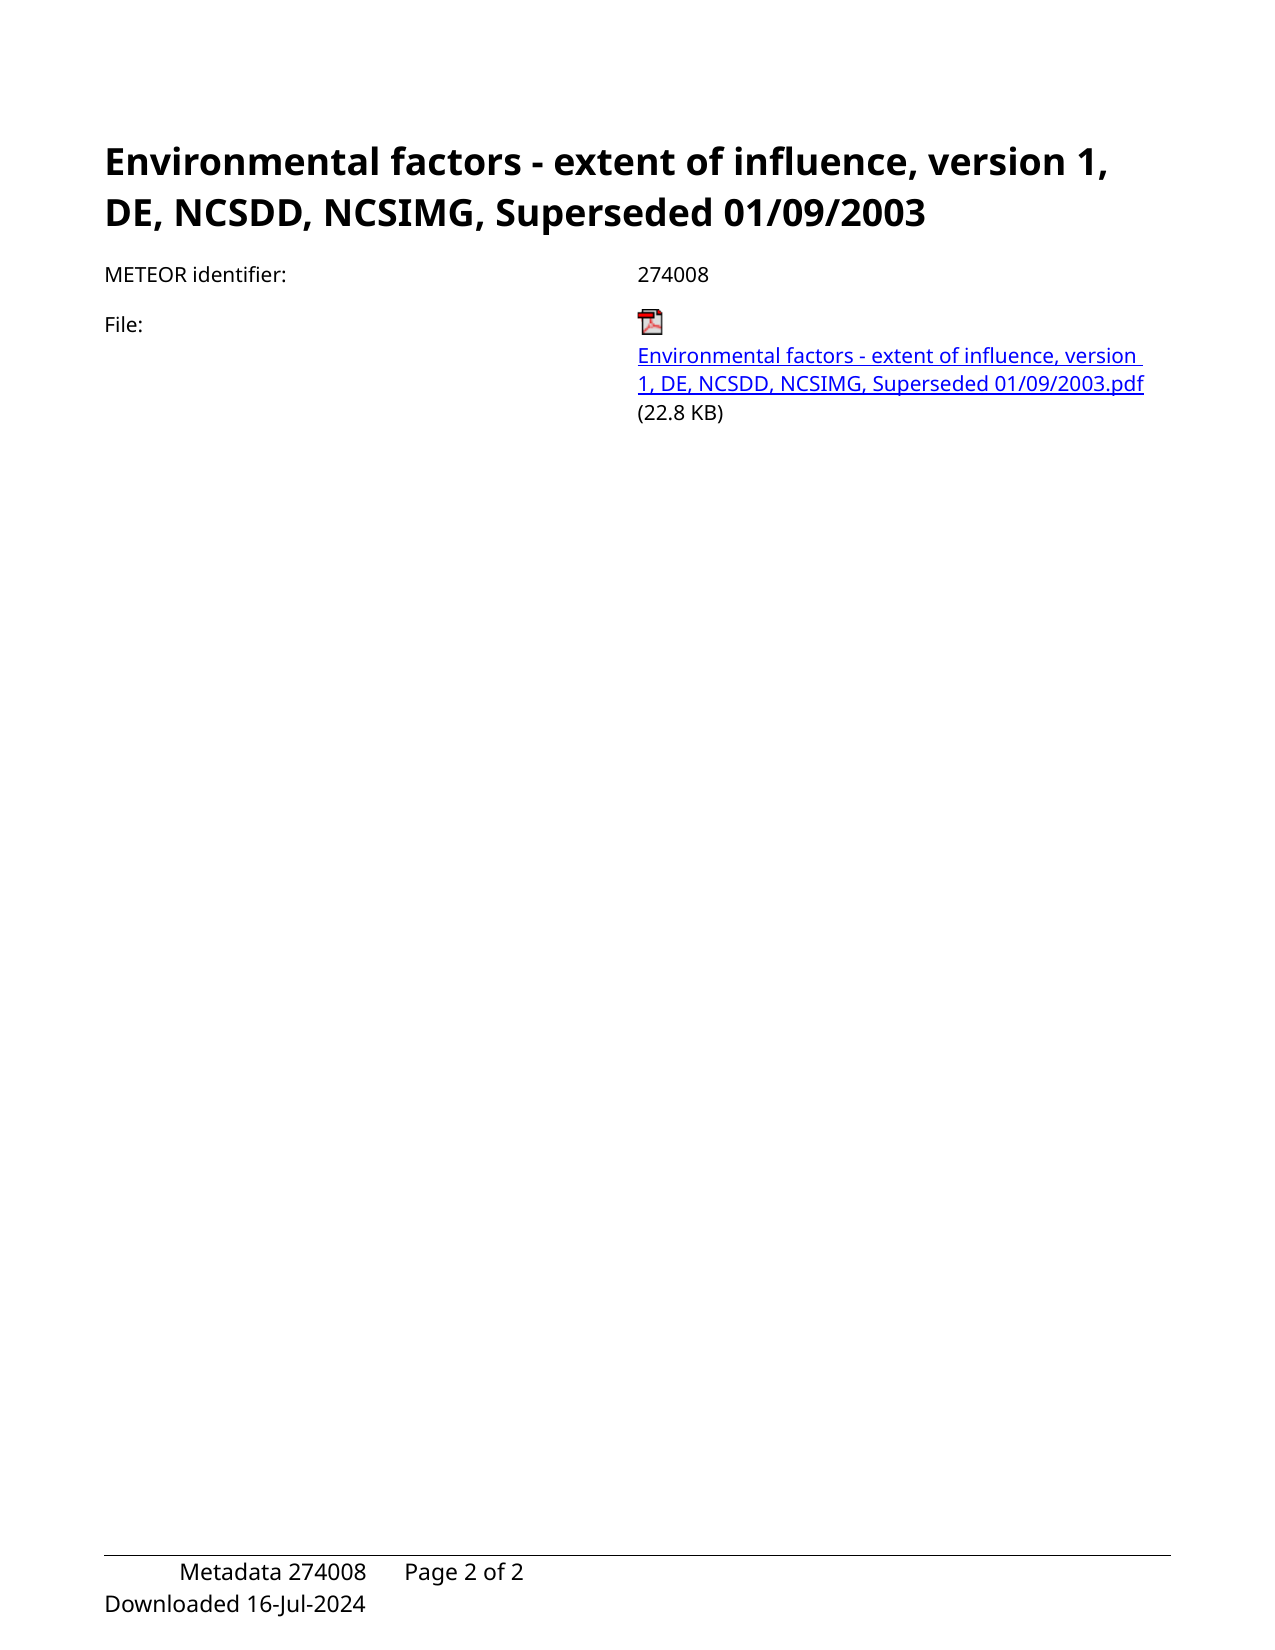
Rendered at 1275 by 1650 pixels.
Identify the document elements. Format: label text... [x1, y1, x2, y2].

table_cell File: [93, 299, 626, 468]
table_header 274008 [626, 250, 1159, 299]
subtitle Environmental factors - extent of influence, version 1, DE, NCSDD, NCSIMG, Superseded 01/09/2003 [104, 135, 1171, 237]
table_header METEOR identifier: [93, 250, 626, 299]
table_cell Environmental factors - extent of influence, version 1, DE, NCSDD, NCSIMG, Superseded 01/09/2003.pdf (22.8 KB) [626, 299, 1159, 468]
